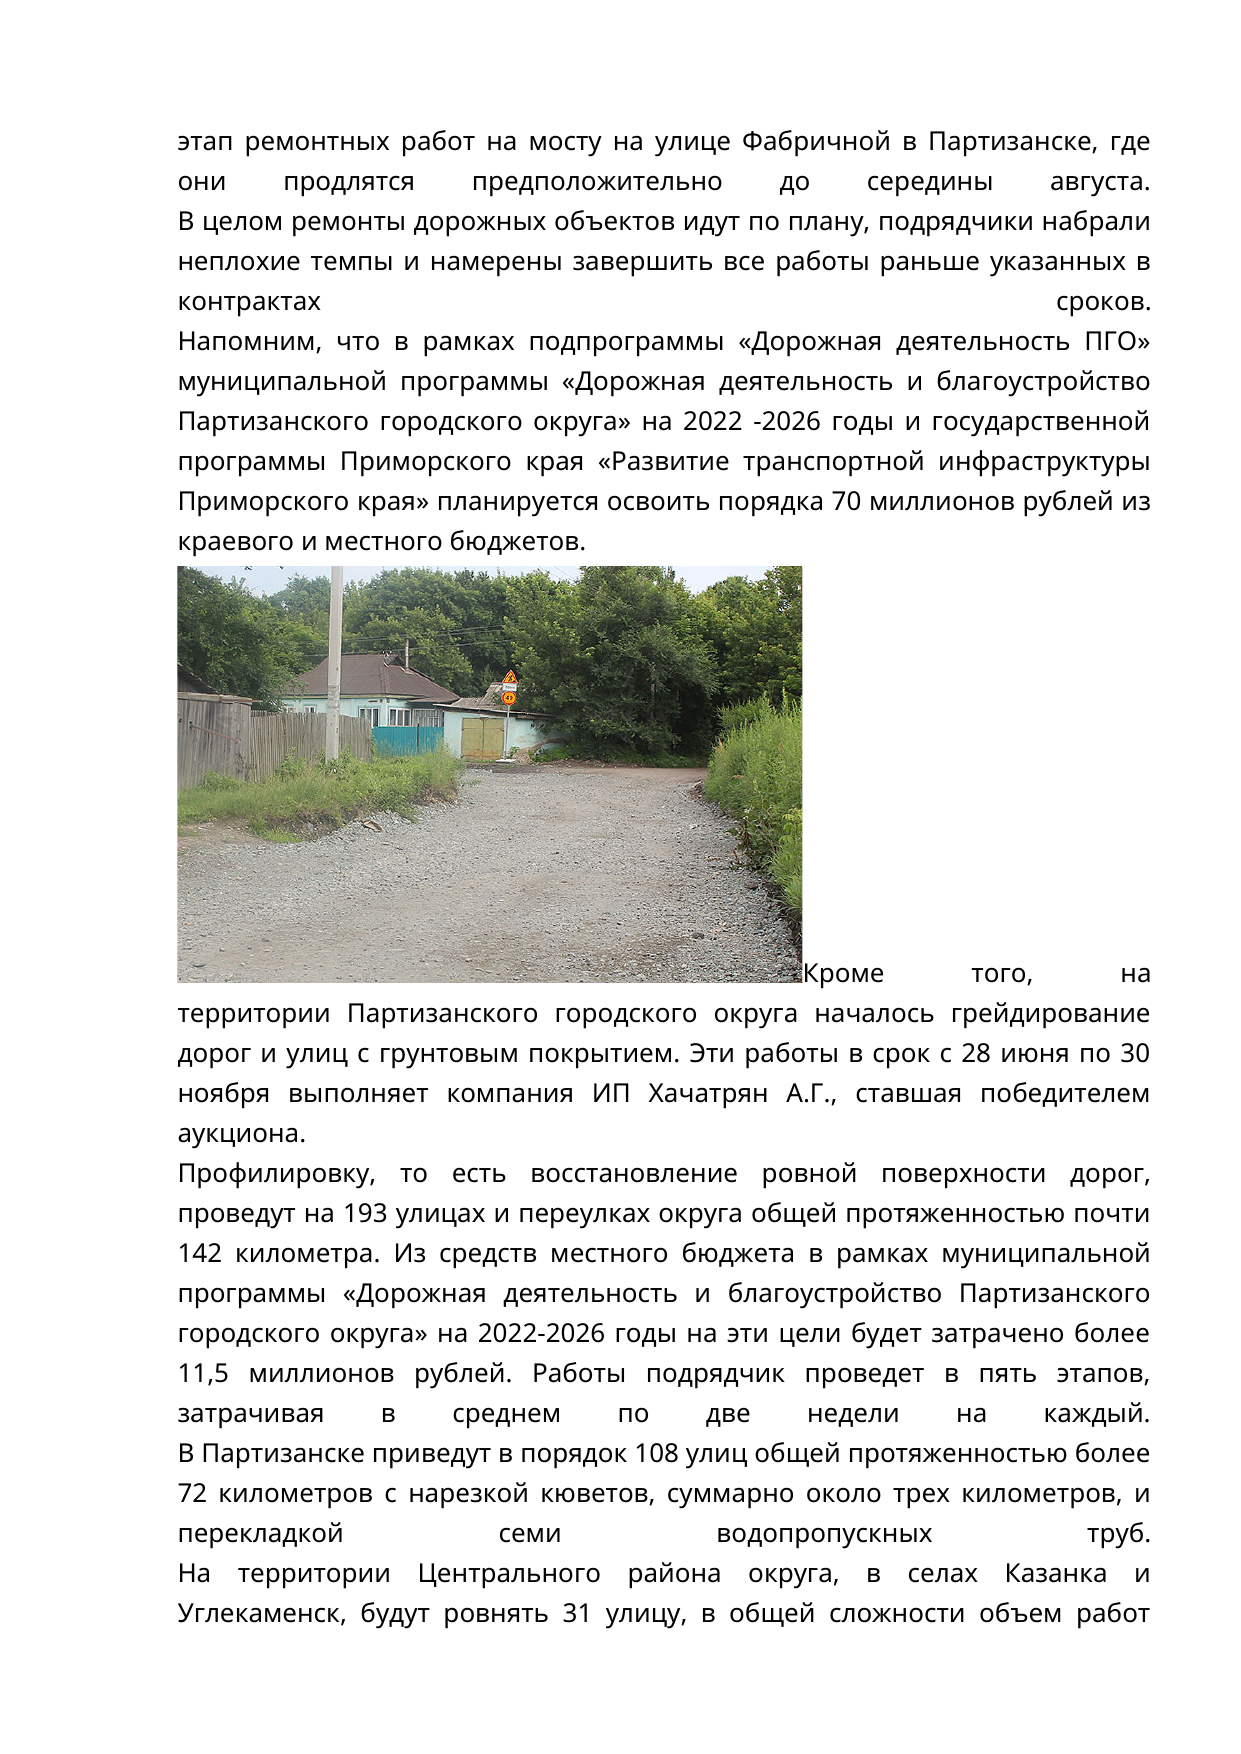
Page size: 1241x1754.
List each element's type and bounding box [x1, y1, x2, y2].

picture [177, 566, 803, 983]
text [177, 118, 1152, 558]
text [177, 566, 1152, 1631]
